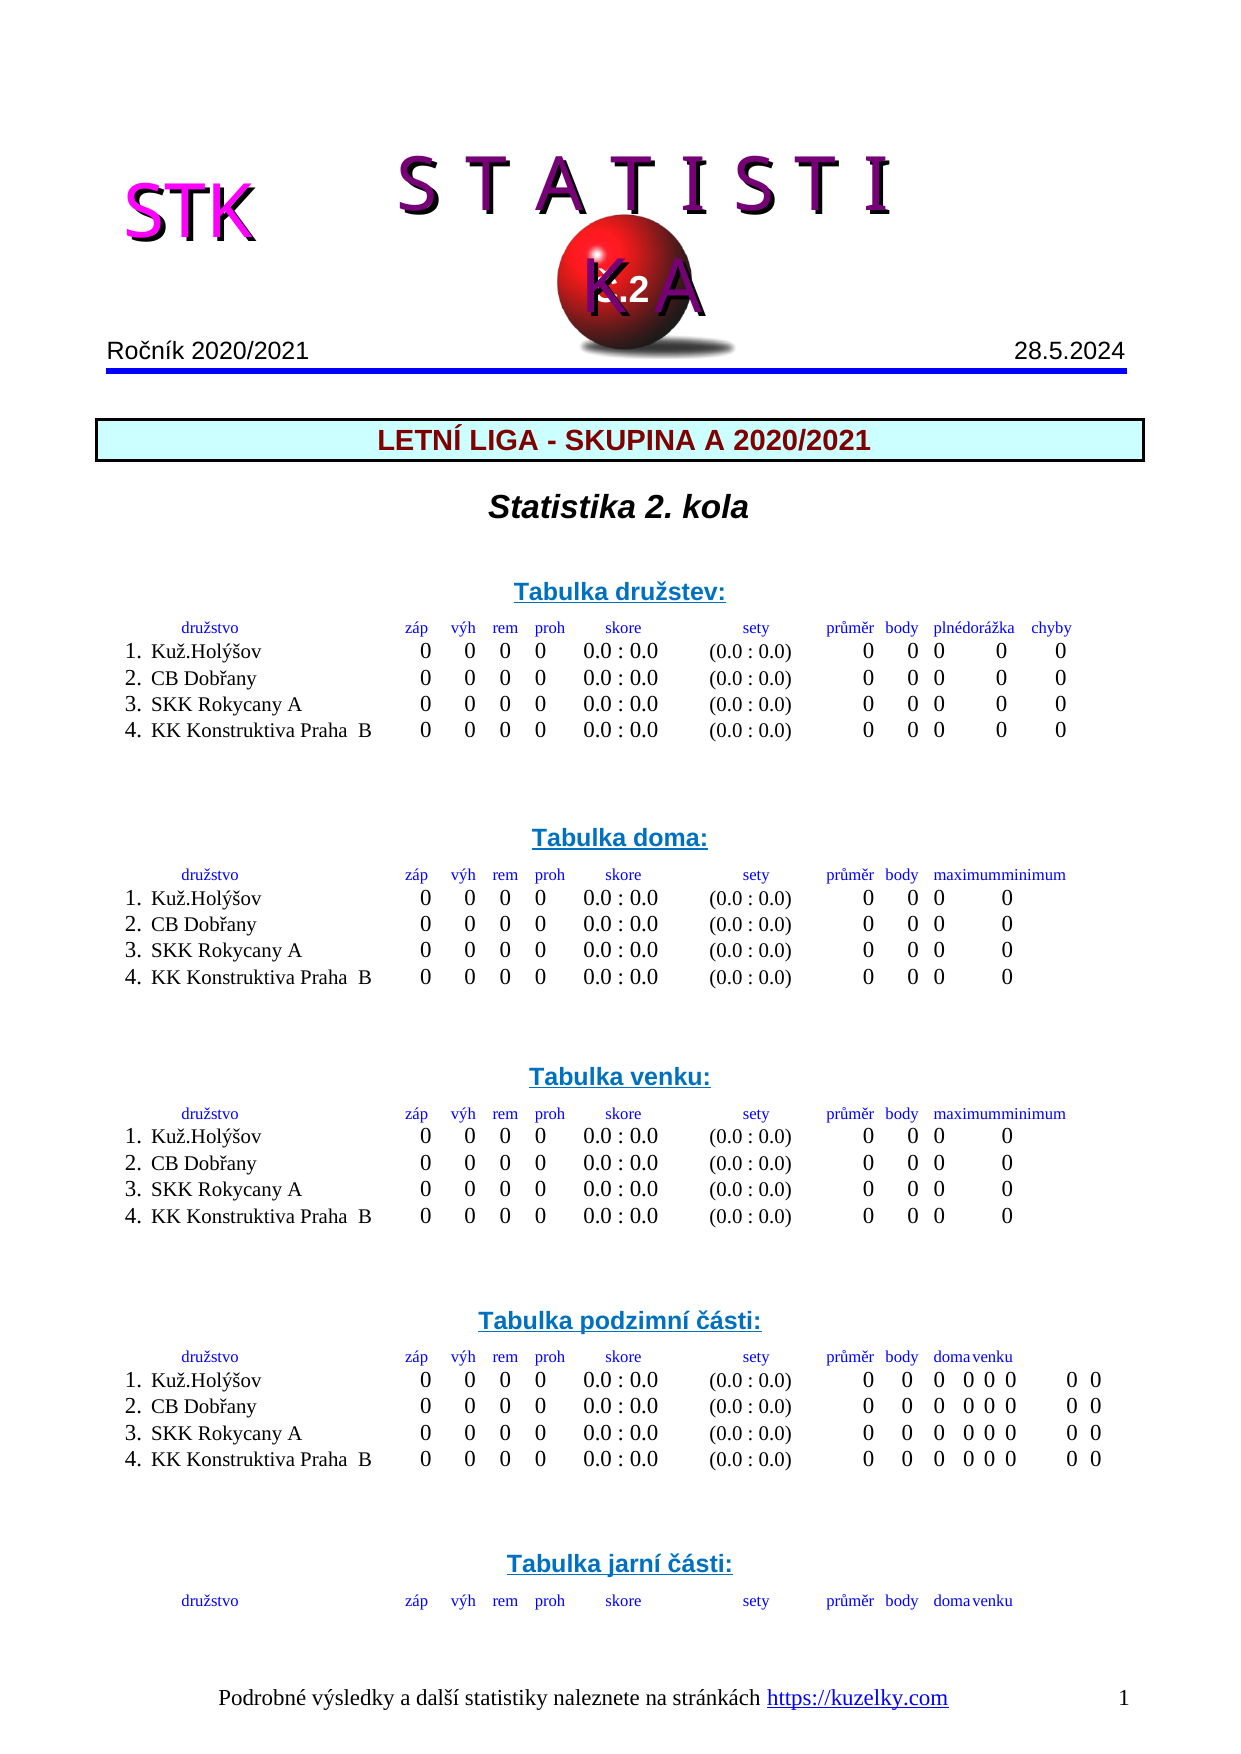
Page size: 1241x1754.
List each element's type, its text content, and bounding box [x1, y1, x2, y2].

text Ročník 2020/2021 28.5.2024 [106, 336, 1134, 365]
text družstvo záp výh rem proh skore sety průměr body doma venku [106, 1347, 1134, 1366]
text družstvo záp výh rem proh skore sety průměr body doma venku [106, 1591, 1134, 1610]
subtitle Letní liga - skupina A 2020/2021 [98, 421, 1142, 459]
text Tabulka doma: [94, 823, 1145, 852]
text 2. CB Dobřany 0 0 0 0 0.0 : 0.0 (0.0 : 0.0) 0 0 0 0 [106, 1149, 1134, 1175]
text 2. CB Dobřany 0 0 0 0 0.0 : 0.0 (0.0 : 0.0) 0 0 0 0 0 0 0 0 [106, 1392, 1134, 1419]
text 1. Kuž.Holýšov 0 0 0 0 0.0 : 0.0 (0.0 : 0.0) 0 0 0 0 0 [106, 637, 1134, 664]
text 4. KK Konstruktiva Praha B 0 0 0 0 0.0 : 0.0 (0.0 : 0.0) 0 0 0 0 [106, 963, 1134, 989]
text Tabulka podzimní části: [94, 1306, 1145, 1334]
text 2. CB Dobřany 0 0 0 0 0.0 : 0.0 (0.0 : 0.0) 0 0 0 0 [106, 910, 1134, 937]
text Tabulka venku: [94, 1062, 1145, 1091]
text družstvo záp výh rem proh skore sety průměr body plné dorážka chyby [106, 618, 1134, 637]
text 4. KK Konstruktiva Praha B 0 0 0 0 0.0 : 0.0 (0.0 : 0.0) 0 0 0 0 [106, 1202, 1134, 1228]
text Statistika 2. kola [106, 487, 1134, 526]
text Č.2 [609, 267, 671, 310]
text Tabulka jarní části: [94, 1549, 1145, 1578]
text 4. KK Konstruktiva Praha B 0 0 0 0 0.0 : 0.0 (0.0 : 0.0) 0 0 0 0 0 0 0 0 [106, 1445, 1134, 1472]
text 1. Kuž.Holýšov 0 0 0 0 0.0 : 0.0 (0.0 : 0.0) 0 0 0 0 [106, 884, 1134, 910]
text družstvo záp výh rem proh skore sety průměr body maximum minimum [106, 1103, 1134, 1123]
text 4. KK Konstruktiva Praha B 0 0 0 0 0.0 : 0.0 (0.0 : 0.0) 0 0 0 0 0 [106, 716, 1134, 743]
text 1. Kuž.Holýšov 0 0 0 0 0.0 : 0.0 (0.0 : 0.0) 0 0 0 0 [106, 1123, 1134, 1149]
text 3. SKK Rokycany A 0 0 0 0 0.0 : 0.0 (0.0 : 0.0) 0 0 0 0 0 0 0 0 [106, 1419, 1134, 1445]
text 2. CB Dobřany 0 0 0 0 0.0 : 0.0 (0.0 : 0.0) 0 0 0 0 0 [106, 664, 1134, 690]
text družstvo záp výh rem proh skore sety průměr body maximum minimum [106, 865, 1134, 884]
text 3. SKK Rokycany A 0 0 0 0 0.0 : 0.0 (0.0 : 0.0) 0 0 0 0 [106, 1175, 1134, 1202]
text Č.2 [687, 267, 1134, 310]
text 3. SKK Rokycany A 0 0 0 0 0.0 : 0.0 (0.0 : 0.0) 0 0 0 0 0 [106, 690, 1134, 716]
text Tabulka družstev: [94, 577, 1145, 606]
text 3. SKK Rokycany A 0 0 0 0 0.0 : 0.0 (0.0 : 0.0) 0 0 0 0 [106, 937, 1134, 963]
text 1. Kuž.Holýšov 0 0 0 0 0.0 : 0.0 (0.0 : 0.0) 0 0 0 0 0 0 0 0 [106, 1366, 1134, 1392]
text Č.2 [106, 267, 587, 310]
